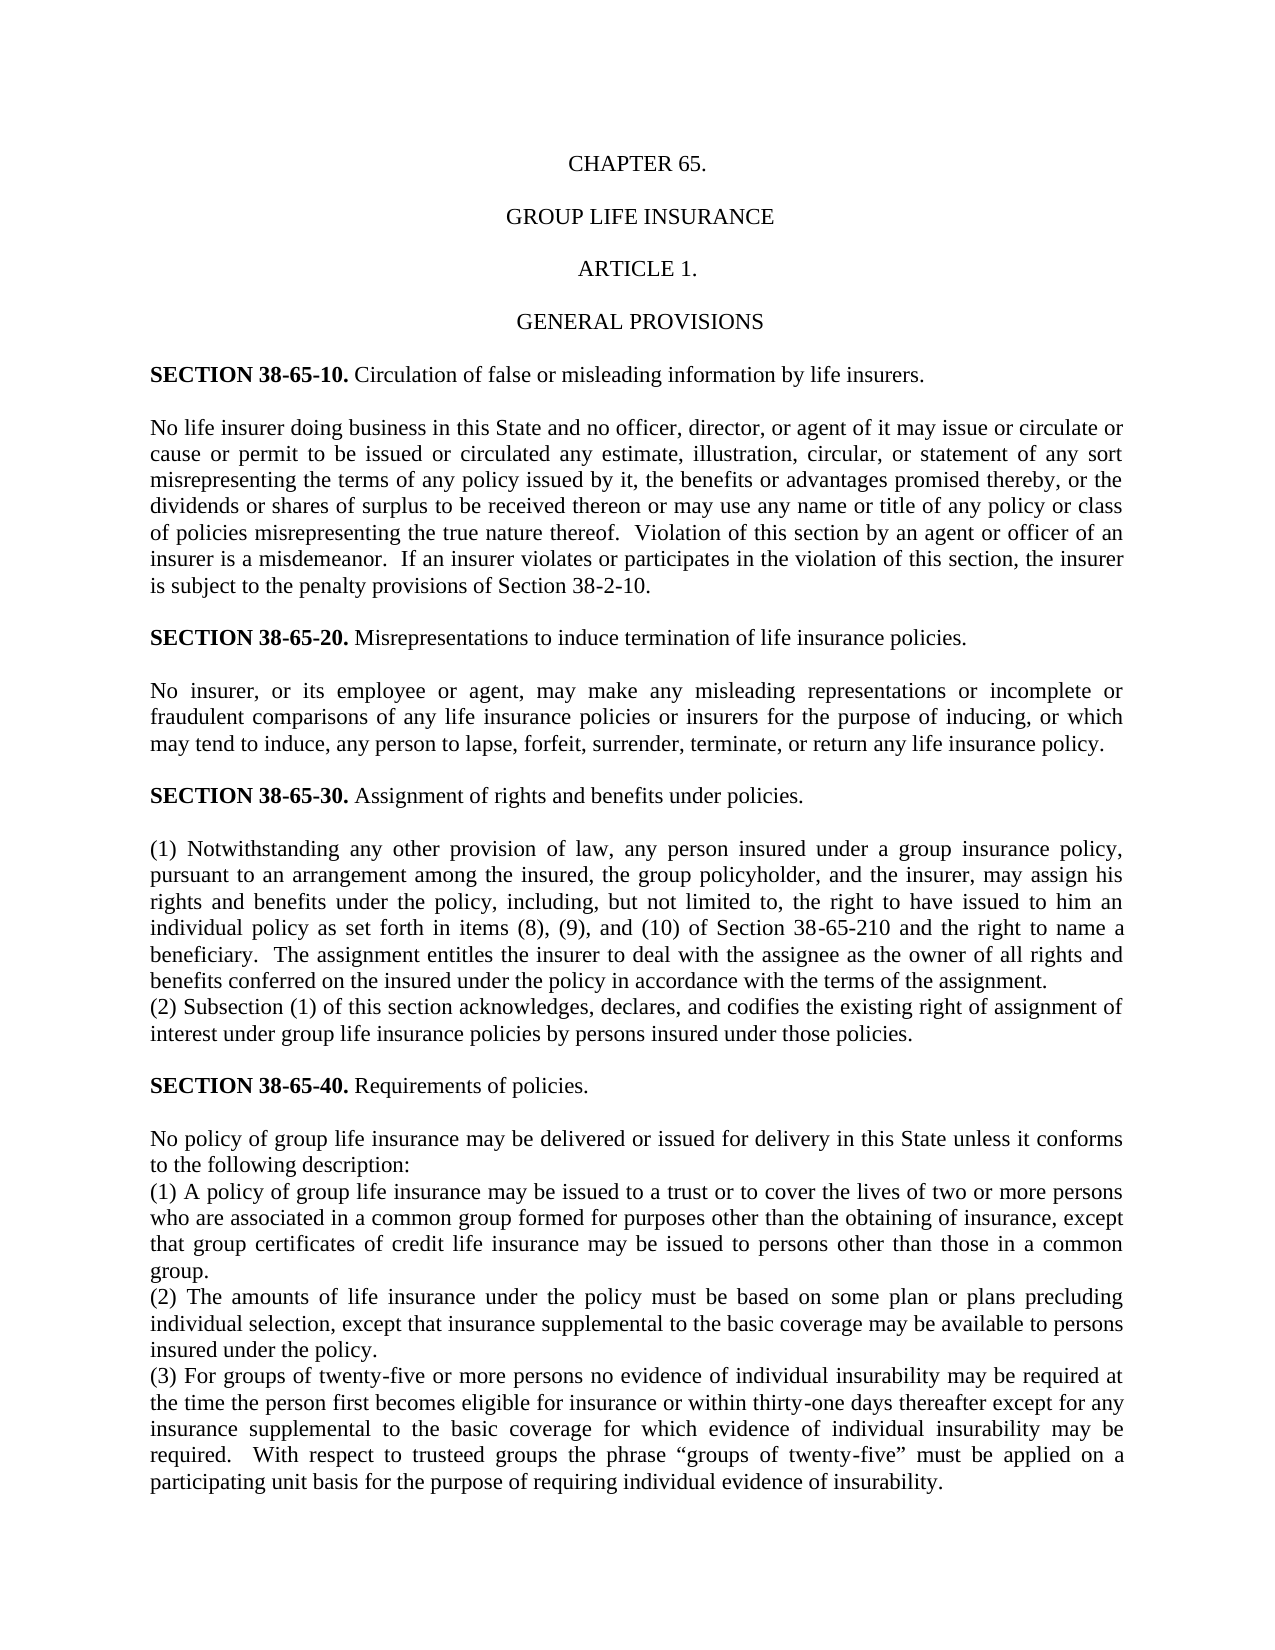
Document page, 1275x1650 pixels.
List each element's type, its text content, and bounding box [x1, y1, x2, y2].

text SECTION 38-65-20. Misrepresentations to induce termination of life insurance policies. [150, 624, 1125, 651]
text No insurer, or its employee or agent, may make any misleading representations or incomplete or fraudulent comparisons of any life insurance policies or insurers for the purpose of inducing, or which may tend to induce, any person to lapse, forfeit, surrender, terminate, or return any life insurance policy. [150, 677, 1125, 756]
text SECTION 38-65-30. Assignment of rights and benefits under policies. [150, 782, 1125, 809]
text ARTICLE 1. [150, 255, 1125, 282]
text SECTION 38-65-40. Requirements of policies. [150, 1072, 1125, 1099]
text No policy of group life insurance may be delivered or issued for delivery in this State unless it conforms to the following description: [150, 1125, 1125, 1178]
text GROUP LIFE INSURANCE [150, 203, 1125, 229]
text (1) A policy of group life insurance may be issued to a trust or to cover the lives of two or more persons who are associated in a common group formed for purposes other than the obtaining of insurance, except that group certificates of credit life insurance may be issued to persons other than those in a common group. [150, 1178, 1125, 1283]
text CHAPTER 65. [150, 150, 1125, 176]
text (2) The amounts of life insurance under the policy must be based on some plan or plans precluding individual selection, except that insurance supplemental to the basic coverage may be available to persons insured under the policy. [150, 1283, 1125, 1362]
text GENERAL PROVISIONS [150, 308, 1125, 334]
text (3) For groups of twenty-five or more persons no evidence of individual insurability may be required at the time the person first becomes eligible for insurance or within thirty-one days thereafter except for any insurance supplemental to the basic coverage for which evidence of individual insurability may be required. With respect to trusteed groups the phrase “groups of twenty-five” must be applied on a participating unit basis for the purpose of requiring individual evidence of insurability. [150, 1362, 1125, 1494]
text No life insurer doing business in this State and no officer, director, or agent of it may issue or circulate or cause or permit to be issued or circulated any estimate, illustration, circular, or statement of any sort misrepresenting the terms of any policy issued by it, the benefits or advantages promised thereby, or the dividends or shares of surplus to be received thereon or may use any name or title of any policy or class of policies misrepresenting the true nature thereof. Violation of this section by an agent or officer of an insurer is a misdemeanor. If an insurer violates or participates in the violation of this section, the insurer is subject to the penalty provisions of Section 38-2-10. [150, 413, 1125, 598]
text SECTION 38-65-10. Circulation of false or misleading information by life insurers. [150, 361, 1125, 387]
text (1) Notwithstanding any other provision of law, any person insured under a group insurance policy, pursuant to an arrangement among the insured, the group policyholder, and the insurer, may assign his rights and benefits under the policy, including, but not limited to, the right to have issued to him an individual policy as set forth in items (8), (9), and (10) of Section 38-65-210 and the right to name a beneficiary. The assignment entitles the insurer to deal with the assignee as the owner of all rights and benefits conferred on the insured under the policy in accordance with the terms of the assignment. [150, 835, 1125, 993]
text (2) Subsection (1) of this section acknowledges, declares, and codifies the existing right of assignment of interest under group life insurance policies by persons insured under those policies. [150, 993, 1125, 1046]
